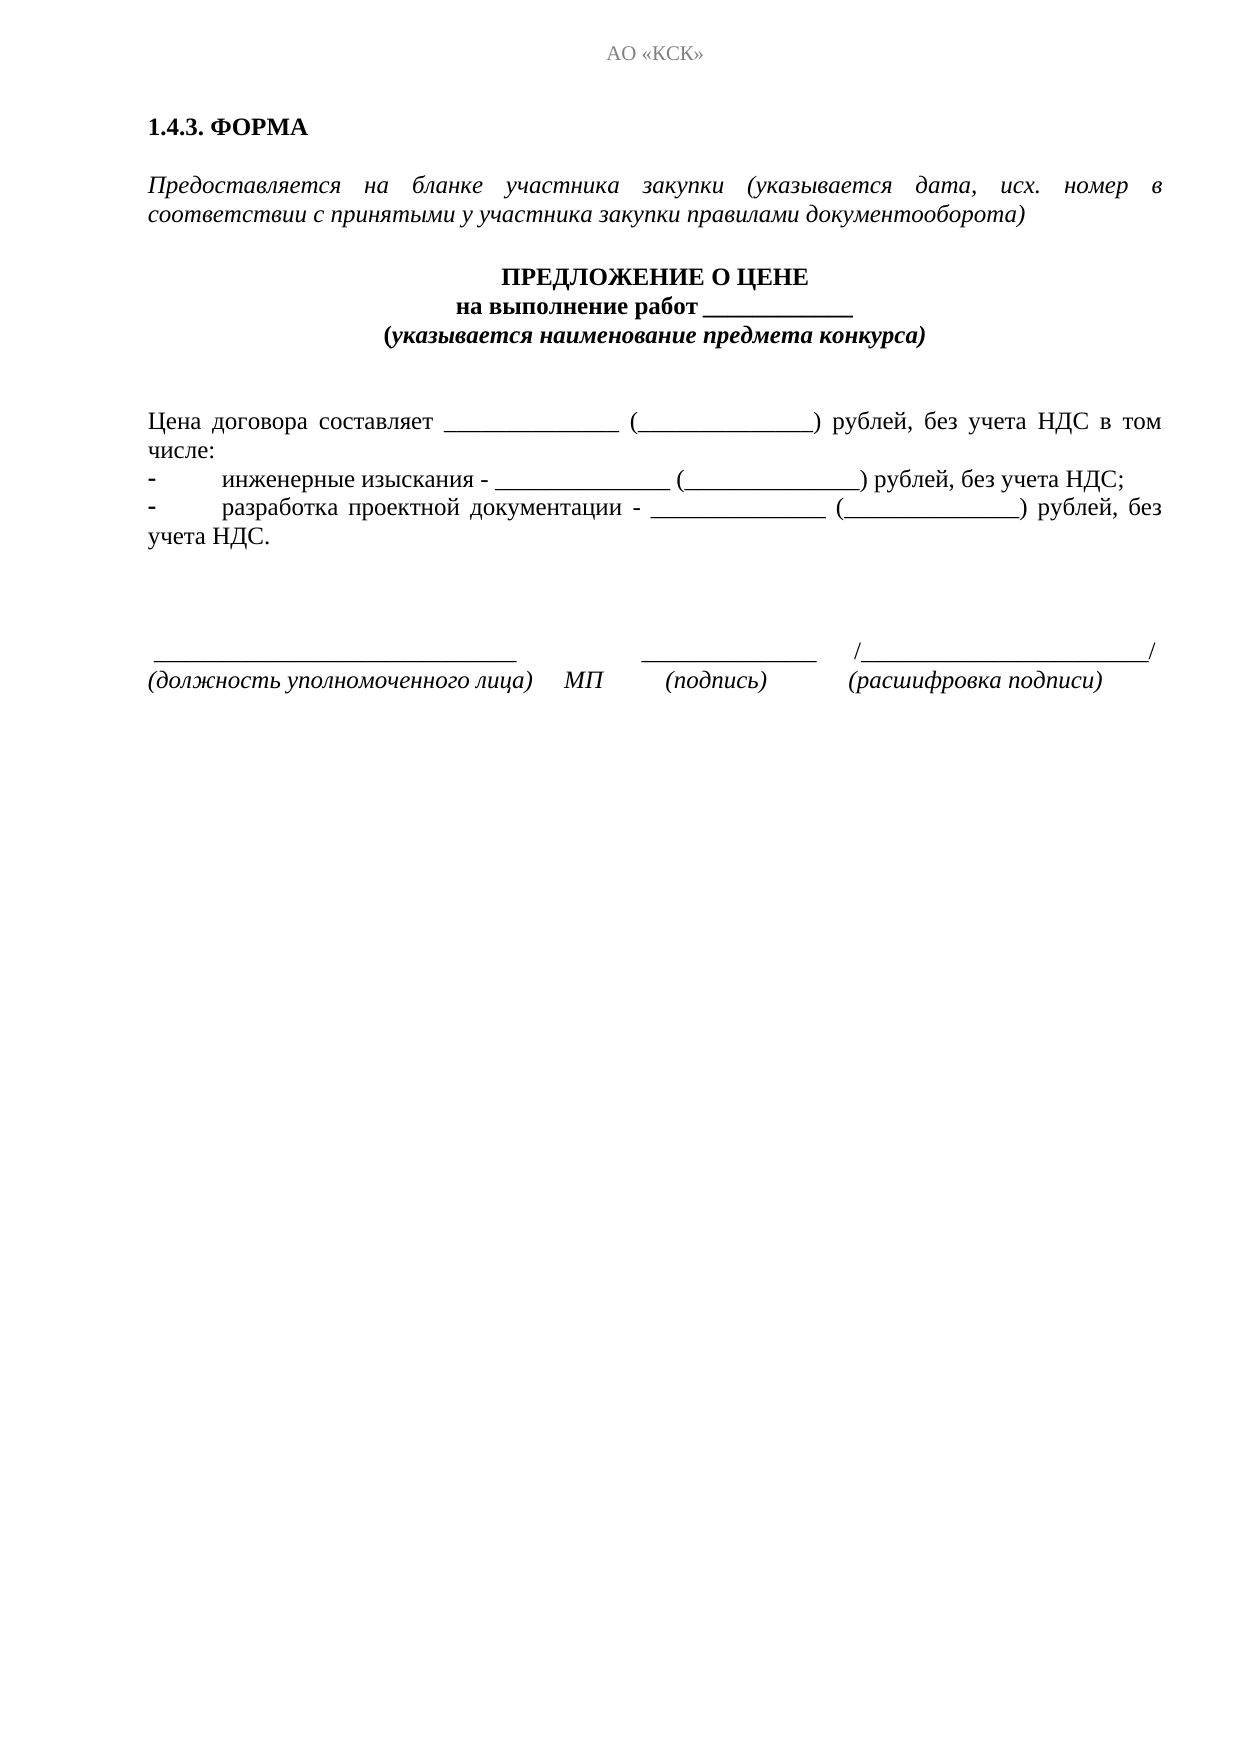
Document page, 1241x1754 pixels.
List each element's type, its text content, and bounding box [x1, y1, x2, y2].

text _____________________________ ______________ /_______________________/ [148, 636, 1162, 665]
list инженерные изыскания - ______________ (______________) рублей, без учета НДС; [148, 464, 1162, 492]
subtitle предложение о ЦЕНЕ [148, 262, 1162, 291]
text Предоставляется на бланке участника закупки (указывается дата, исх. номер в соответствии с принятыми у участника закупки правилами документооборота) [148, 170, 1162, 227]
text Цена договора составляет ______________ (______________) рублей, без учета НДС в том числе: [148, 406, 1162, 464]
text на выполнение работ ____________ [148, 291, 1162, 320]
text (должность уполномоченного лица) МП (подпись) (расшифровка подписи) [148, 665, 1162, 694]
list разработка проектной документации - ______________ (______________) рублей, без учета НДС. [148, 492, 1162, 550]
text (указывается наименование предмета конкурса) [148, 320, 1162, 349]
text 1.4.3. ФОРМА [148, 112, 1162, 141]
